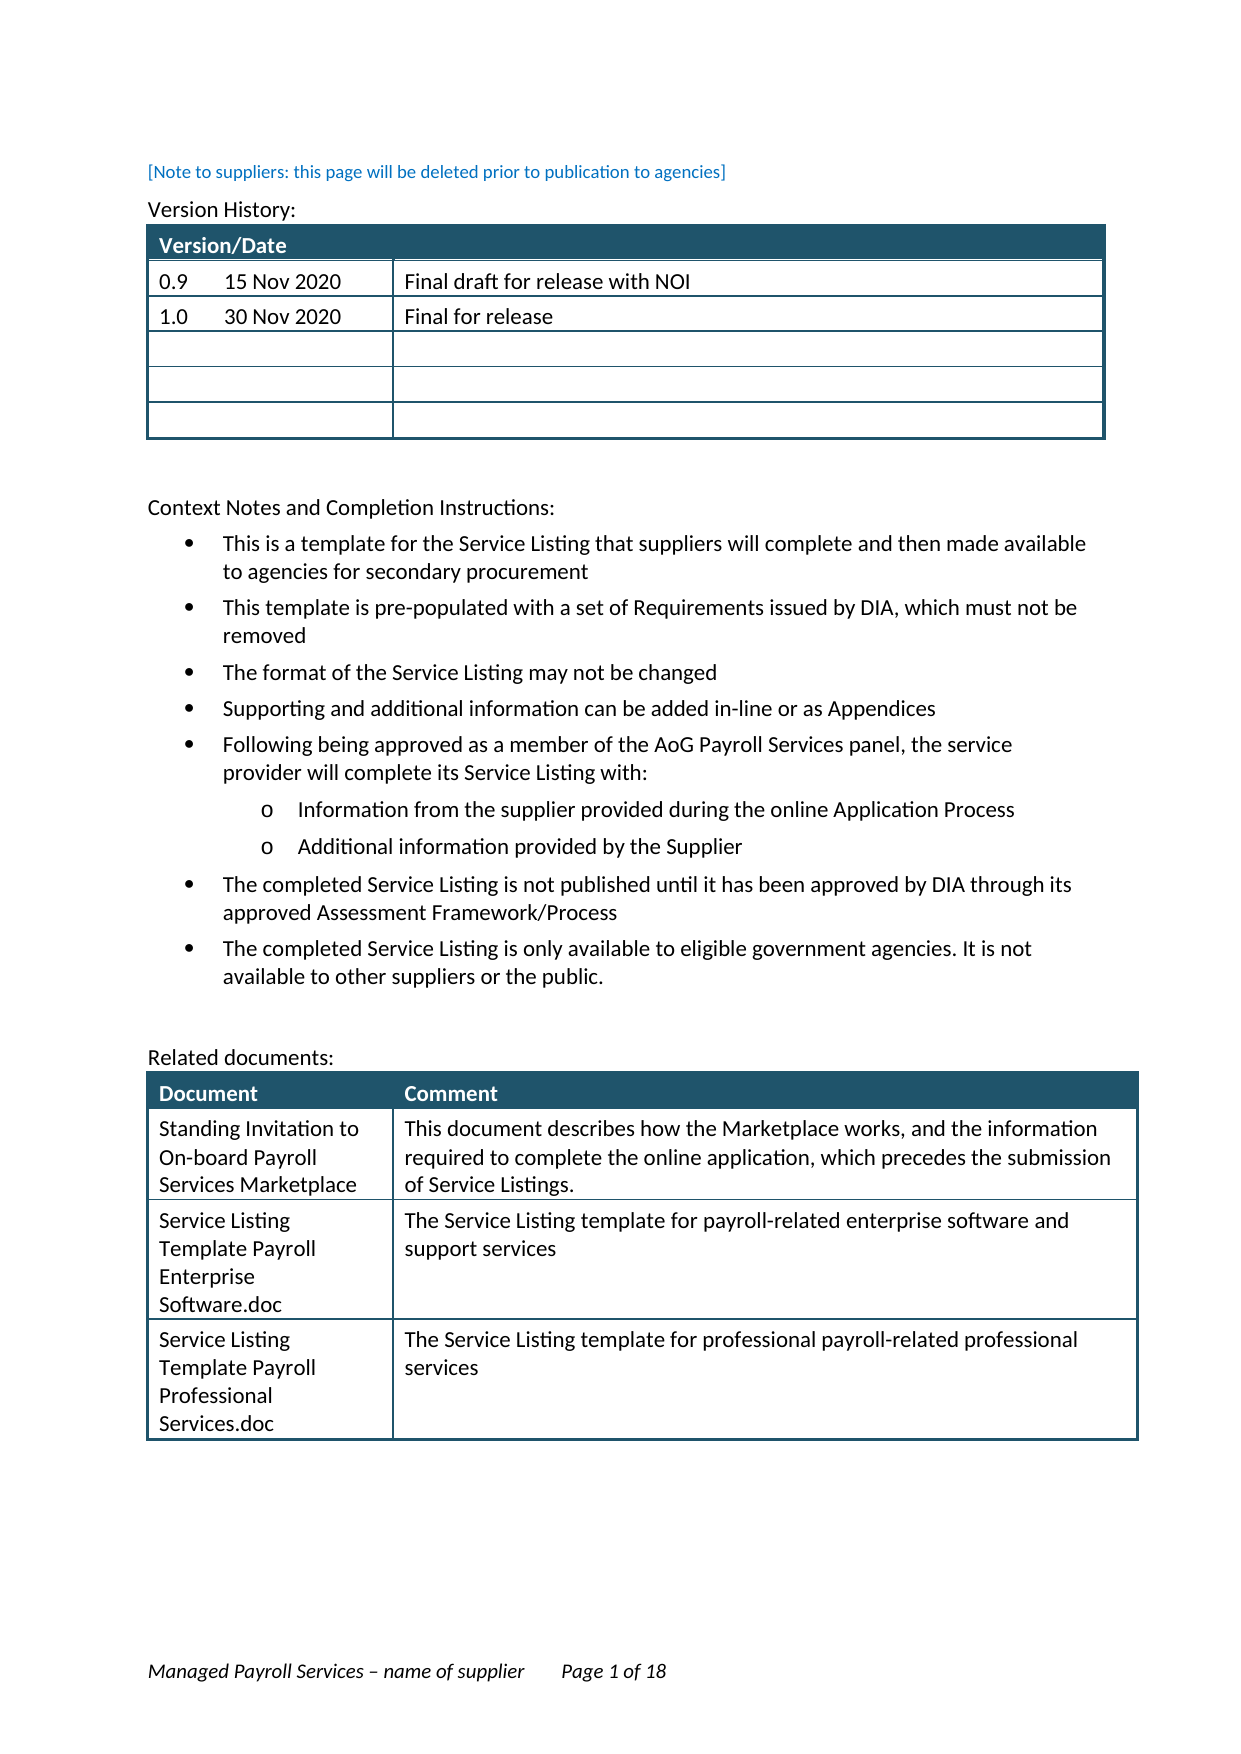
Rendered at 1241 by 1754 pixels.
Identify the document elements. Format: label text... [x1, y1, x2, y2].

table_cell [394, 332, 1102, 366]
list The completed Service Listing is not published until it has been approved by DIA through its approved Assessment Framework/Process [185, 870, 1092, 926]
table_cell Final draft for release with NOI [394, 261, 1102, 295]
table_header Document [149, 1073, 392, 1107]
table_cell The Service Listing template for professional payroll-related professional services [394, 1320, 1136, 1438]
list The format of the Service Listing may not be changed [185, 658, 1092, 686]
table_cell Final for release [394, 297, 1102, 330]
table_cell Service Listing Template Payroll Professional Services.doc [149, 1320, 392, 1438]
table_cell Service Listing Template Payroll Enterprise Software.doc [149, 1200, 392, 1318]
table_cell [394, 367, 1102, 401]
list Additional information provided by the Supplier [260, 832, 1092, 862]
table_cell 1.0 30 Nov 2020 [149, 297, 392, 330]
table_cell 0.9 15 Nov 2020 [149, 261, 392, 295]
text [Note to suppliers: this page will be deleted prior to publication to agencies] [148, 160, 1092, 183]
table_header Version/Date [149, 225, 392, 259]
text Context Notes and Completion Instructions: [148, 493, 1092, 521]
table_cell [149, 403, 392, 437]
table_cell The Service Listing template for payroll-related enterprise software and support services [394, 1200, 1136, 1318]
table_cell [149, 332, 392, 366]
table_cell This document describes how the Marketplace works, and the information required to complete the online application, which precedes the submission of Service Listings. [394, 1109, 1136, 1199]
list This is a template for the Service Listing that suppliers will complete and then made available to agencies for secondary procurement [185, 529, 1092, 585]
table_cell Standing Invitation to On-board Payroll Services Marketplace [149, 1109, 392, 1199]
table_header Comment [395, 1073, 1136, 1107]
list This template is pre-populated with a set of Requirements issued by DIA, which must not be removed [185, 593, 1092, 649]
list Supporting and additional information can be added in-line or as Appendices [185, 694, 1092, 722]
text Version History: [148, 196, 1092, 224]
list Information from the supplier provided during the online Application Process [260, 795, 1092, 824]
list The completed Service Listing is only available to eligible government agencies. It is not available to other suppliers or the public. [185, 934, 1092, 990]
list Following being approved as a member of the AoG Payroll Services panel, the service provider will complete its Service Listing with: [185, 731, 1092, 787]
table_cell [394, 403, 1102, 437]
table_cell [149, 367, 392, 401]
text Related documents: [148, 1043, 1092, 1071]
table_header [395, 225, 1102, 259]
